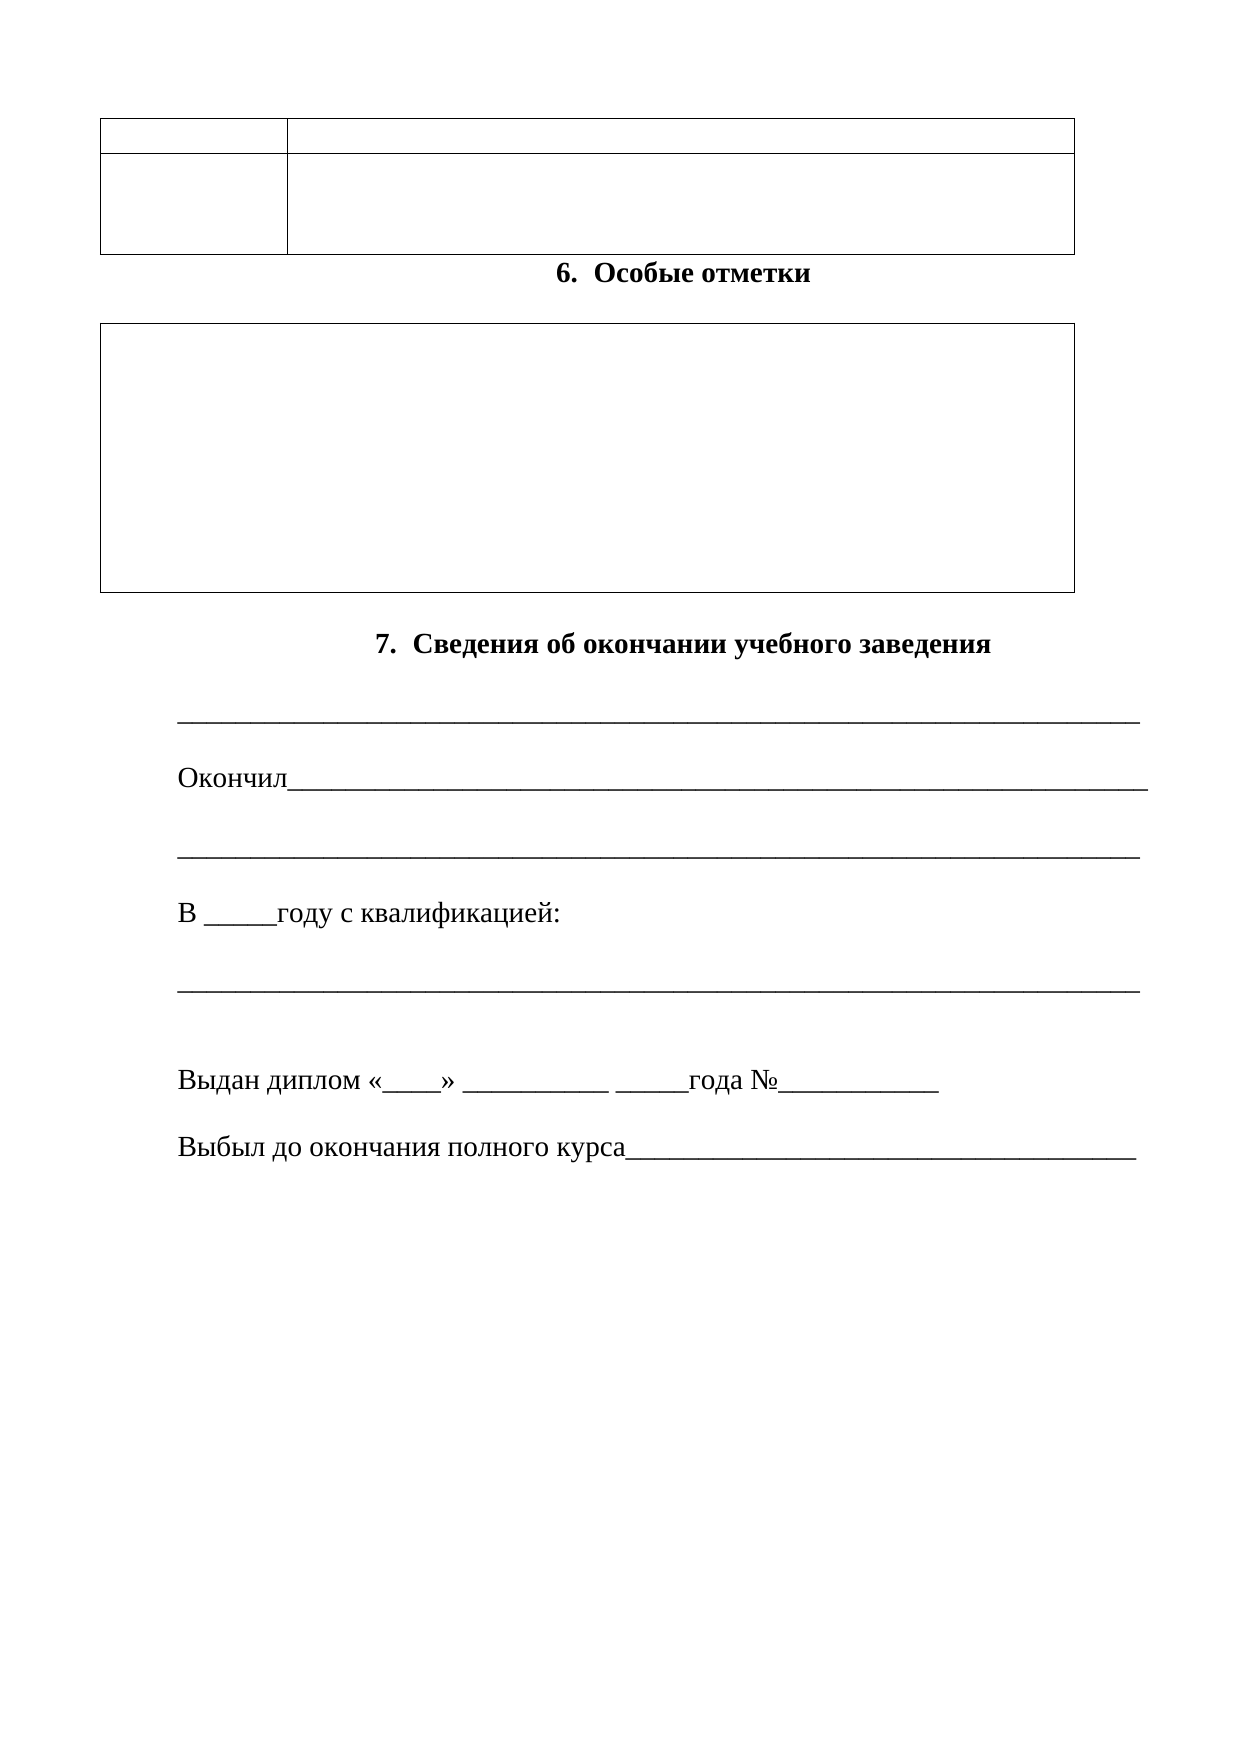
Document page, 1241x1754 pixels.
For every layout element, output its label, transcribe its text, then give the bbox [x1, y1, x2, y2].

text Выдан диплом «____» __________ _____года №___________ [177, 1062, 1152, 1096]
text __________________________________________________________________ [177, 828, 1152, 861]
text Выбыл до окончания полного курса___________________________________ [177, 1129, 1152, 1163]
table_cell [288, 119, 1074, 153]
list Сведения об окончании учебного заведения [215, 626, 1152, 660]
table_cell [101, 154, 287, 254]
table_cell [288, 154, 1074, 254]
table_cell [101, 119, 287, 153]
list __________________________________________________________________ [177, 693, 1152, 727]
text __________________________________________________________________ [177, 962, 1152, 995]
table_header [101, 324, 1074, 592]
text Окончил___________________________________________________________ [177, 761, 1152, 794]
list Особые отметки [215, 255, 1152, 289]
text В _____году с квалификацией: [177, 895, 1152, 928]
